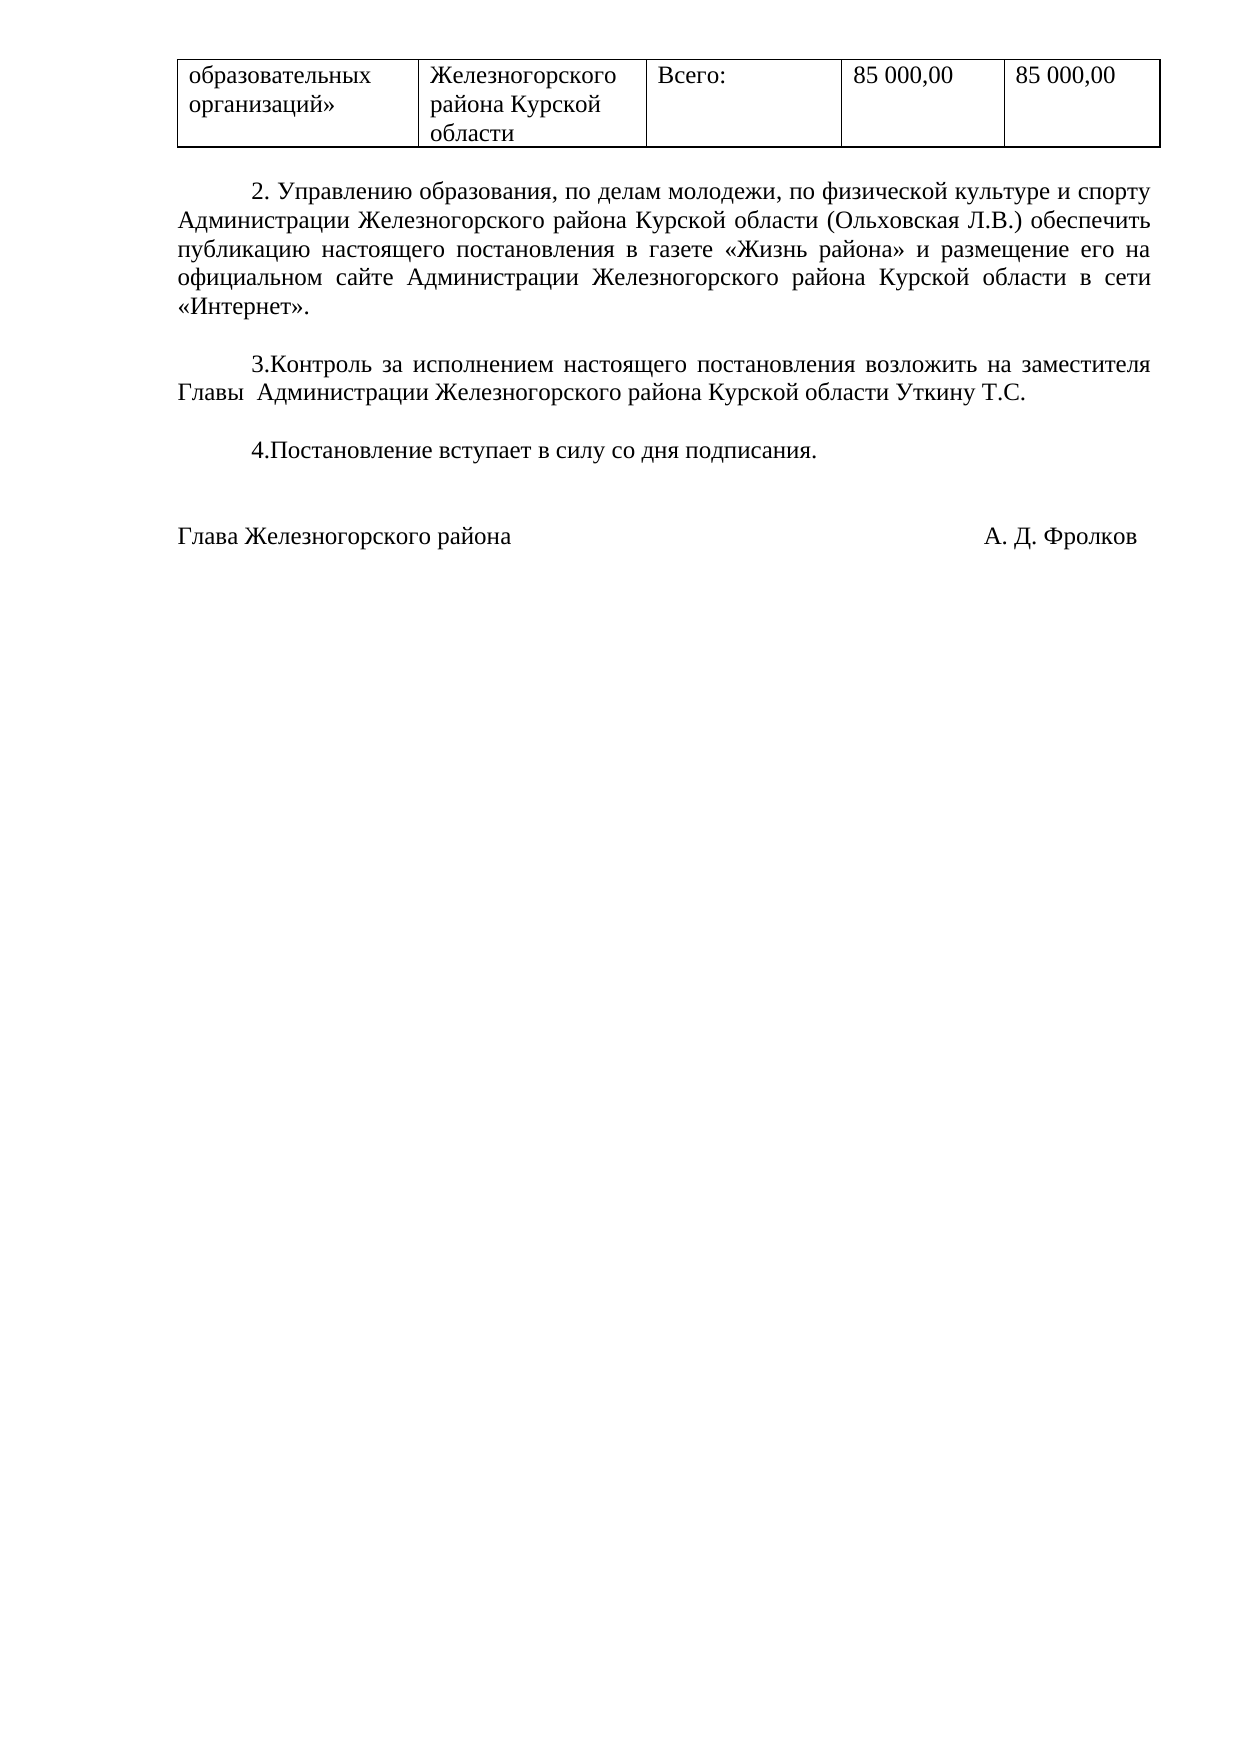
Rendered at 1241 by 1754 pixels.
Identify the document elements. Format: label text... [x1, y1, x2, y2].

table_cell 85 000,00 [842, 60, 1004, 146]
text Глава Железногорского района А. Д. Фролков [177, 521, 1152, 550]
table_cell 85 000,00 [1005, 60, 1159, 146]
text 3.Контроль за исполнением настоящего постановления возложить на заместителя Главы Администрации Железногорского района Курской области Уткину Т.С. [177, 349, 1152, 406]
text 4.Постановление вступает в силу со дня подписания. [177, 435, 1152, 464]
table_cell Всего: [647, 60, 841, 146]
text 2. Управлению образования, по делам молодежи, по физической культуре и спорту Администрации Железногорского района Курской области (Ольховская Л.В.) обеспечить публикацию настоящего постановления в газете «Жизнь района» и размещение его на официальном сайте Администрации Железногорского района Курской области в сети «Интернет». [177, 176, 1152, 320]
